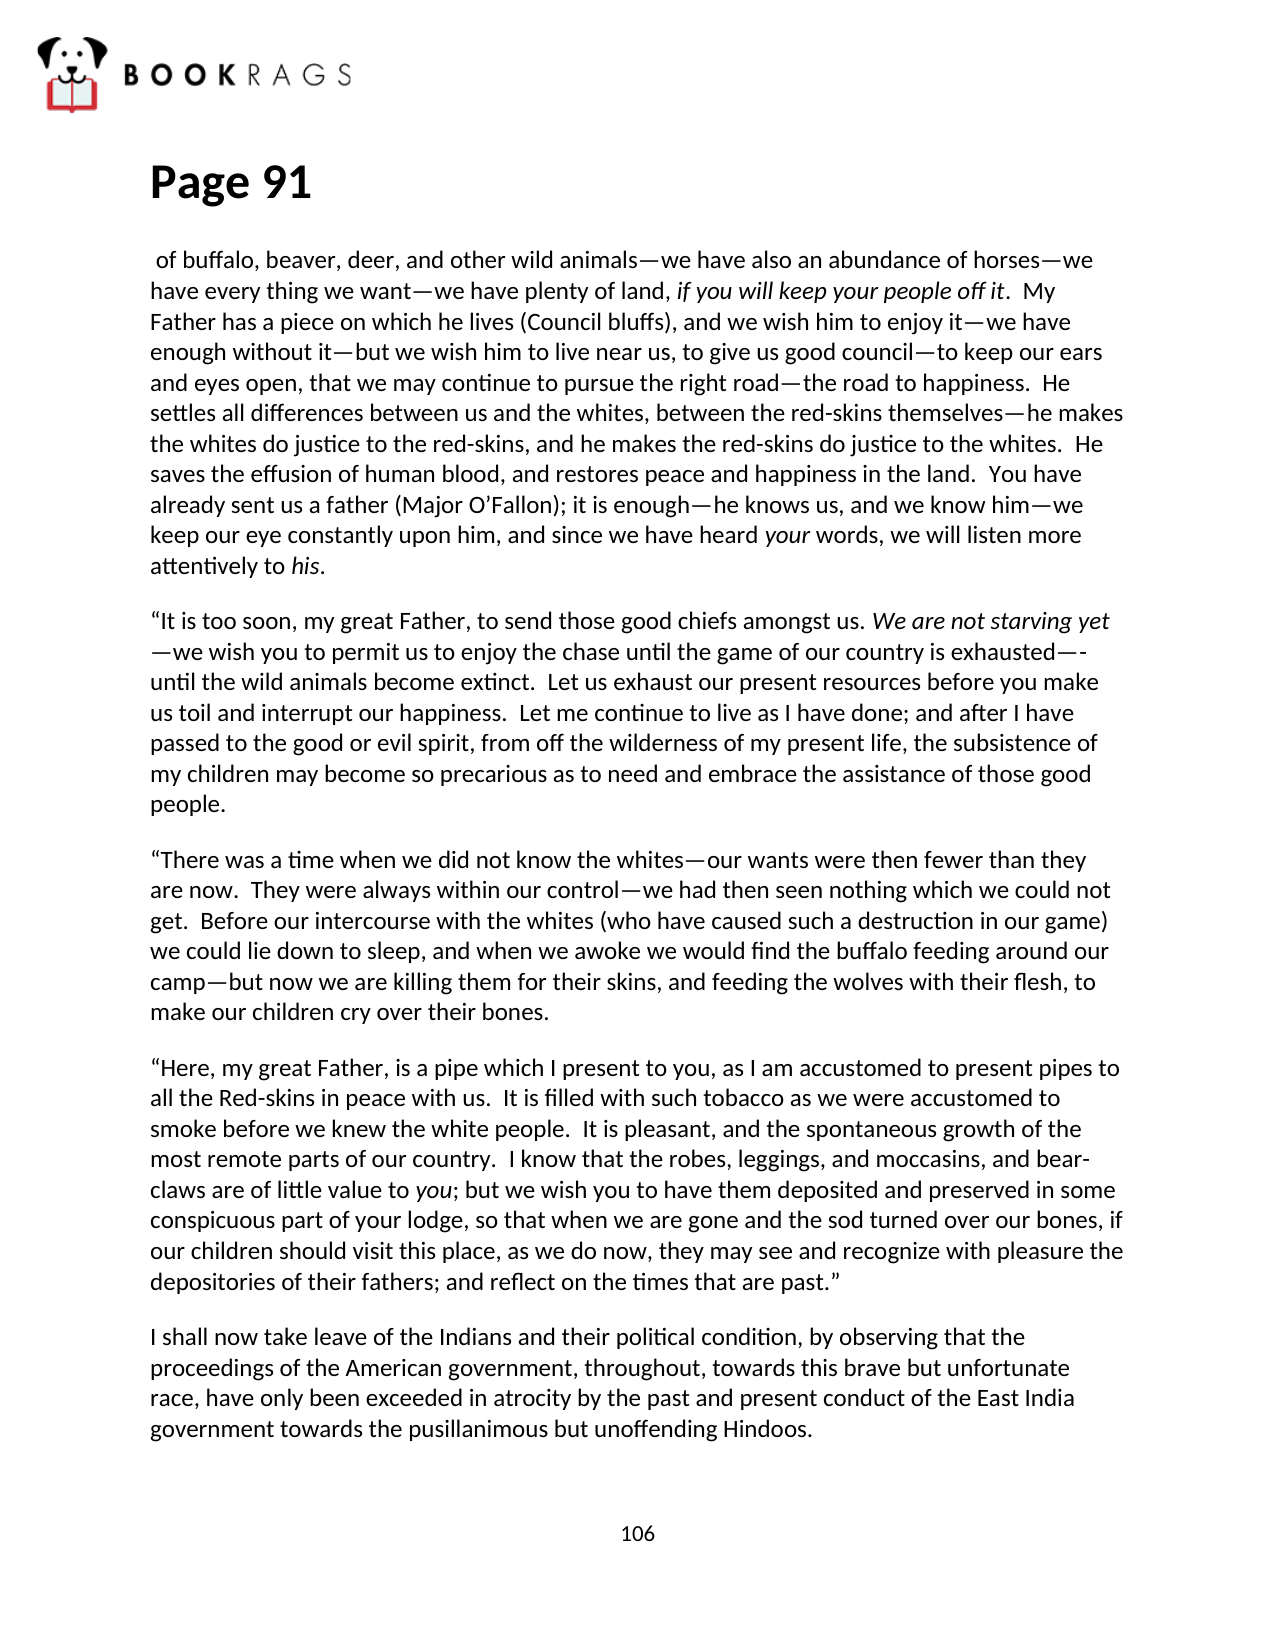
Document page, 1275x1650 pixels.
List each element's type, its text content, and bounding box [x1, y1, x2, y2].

text “It is too soon, my great Father, to send those good chiefs amongst us. We are not starving yet—­we wish you to permit us to enjoy the chase until the game of our country is exhausted—­until the wild animals become extinct. Let us exhaust our present resources before you make us toil and interrupt our happiness. Let me continue to live as I have done; and after I have passed to the good or evil spirit, from off the wilderness of my present life, the subsistence of my children may become so precarious as to need and embrace the assistance of those good people. [150, 605, 1125, 819]
picture [37, 37, 351, 113]
text I shall now take leave of the Indians and their political condition, by observing that the proceedings of the American government, throughout, towards this brave but unfortunate race, have only been exceeded in atrocity by the past and present conduct of the East India government towards the pusillanimous but unoffending Hindoos. [150, 1321, 1125, 1443]
text “Here, my great Father, is a pipe which I present to you, as I am accustomed to present pipes to all the Red-skins in peace with us. It is filled with such tobacco as we were accustomed to smoke before we knew the white people. It is pleasant, and the spontaneous growth of the most remote parts of our country. I know that the robes, leggings, and moccasins, and bear-claws are of little value to you; but we wish you to have them deposited and preserved in some conspicuous part of your lodge, so that when we are gone and the sod turned over our bones, if our children should visit this place, as we do now, they may see and recognize with pleasure the depositories of their fathers; and reflect on the times that are past.” [150, 1052, 1125, 1296]
text “There was a time when we did not know the whites—­our wants were then fewer than they are now. They were always within our control—­we had then seen nothing which we could not get. Before our intercourse with the whites (who have caused such a destruction in our game) we could lie down to sleep, and when we awoke we would find the buffalo feeding around our camp—­but now we are killing them for their skins, and feeding the wolves with their flesh, to make our children cry over their bones. [150, 844, 1125, 1027]
text of buffalo, beaver, deer, and other wild animals—­we have also an abundance of horses—­we have every thing we want—­we have plenty of land, if you will keep your people off it. My Father has a piece on which he lives (Council bluffs), and we wish him to enjoy it—­we have enough without it—­but we wish him to live near us, to give us good council—­to keep our ears and eyes open, that we may continue to pursue the right road—­the road to happiness. He settles all differences between us and the whites, between the red-skins themselves—­he makes the whites do justice to the red-skins, and he makes the red-skins do justice to the whites. He saves the effusion of human blood, and restores peace and happiness in the land. You have already sent us a father (Major O’Fallon); it is enough—­he knows us, and we know him—­we keep our eye constantly upon him, and since we have heard your words, we will listen more attentively to his. [150, 244, 1125, 580]
text Page 91 [150, 150, 1125, 211]
